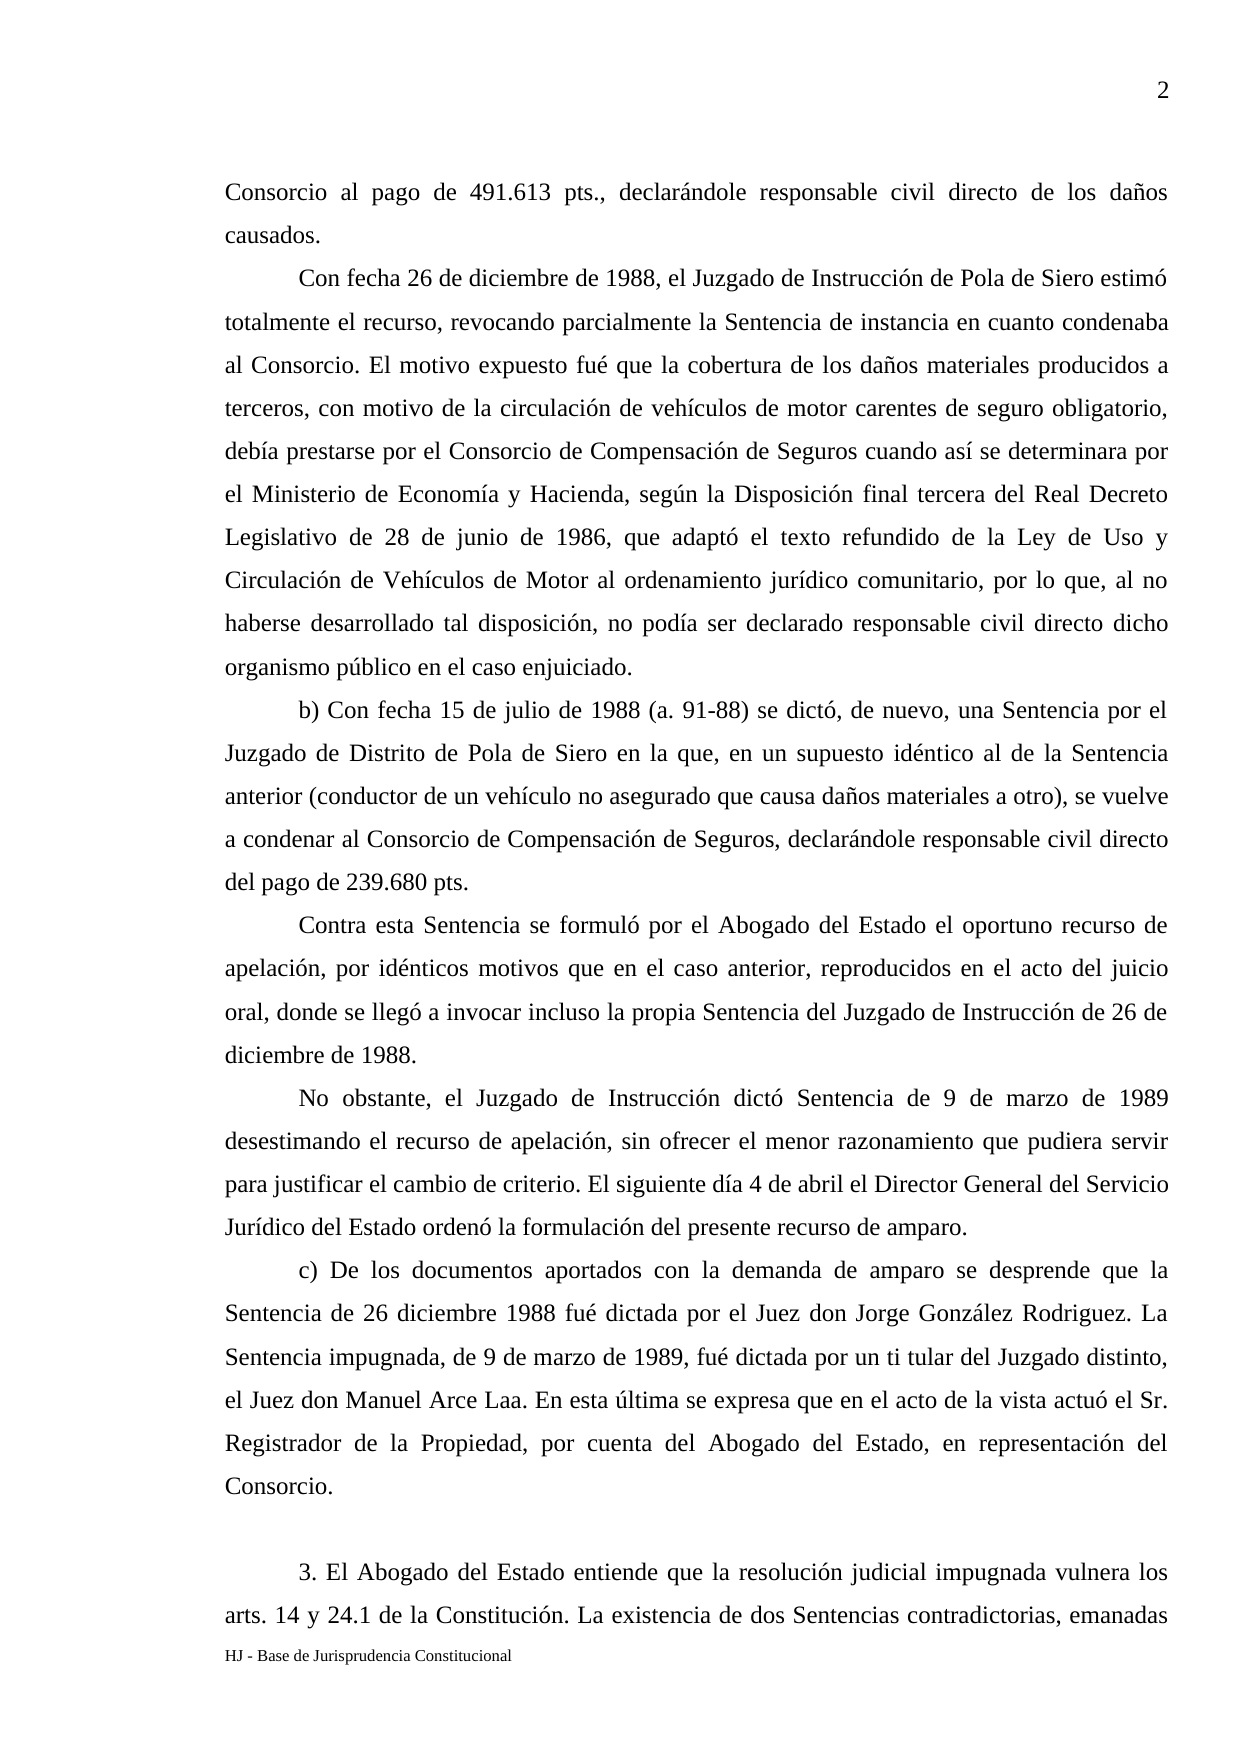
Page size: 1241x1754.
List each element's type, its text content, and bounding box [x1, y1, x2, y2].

text Contra esta Sentencia se formuló por el Abogado del Estado el oportuno recurso de apelación, por idénticos motivos que en el caso anterior, reproducidos en el acto del juicio oral, donde se llegó a invocar incluso la propia Sentencia del Juzgado de Instrucción de 26 de diciembre de 1988. [224, 910, 1169, 1068]
text No obstante, el Juzgado de Instrucción dictó Sentencia de 9 de marzo de 1989 desestimando el recurso de apelación, sin ofrecer el menor razonamiento que pudiera servir para justificar el cambio de criterio. El siguiente día 4 de abril el Director General del Servicio Jurídico del Estado ordenó la formulación del presente recurso de amparo. [224, 1083, 1169, 1241]
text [224, 177, 1169, 249]
text c) De los documentos aportados con la demanda de amparo se desprende que la Sentencia de 26 diciembre 1988 fué dictada por el Juez don Jorge González Rodriguez. La Sentencia impugnada, de 9 de marzo de 1989, fué dictada por un ti tular del Juzgado distinto, el Juez don Manuel Arce Laa. En esta última se expresa que en el acto de la vista actuó el Sr. Registrador de la Propiedad, por cuenta del Abogado del Estado, en representación del Consorcio. [224, 1255, 1169, 1500]
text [224, 1557, 1169, 1629]
text Con fecha 26 de diciembre de 1988, el Juzgado de Instrucción de Pola de Siero estimó totalmente el recurso, revocando parcialmente la Sentencia de instancia en cuanto condenaba al Consorcio. El motivo expuesto fué que la cobertura de los daños materiales producidos a terceros, con motivo de la circulación de vehículos de motor carentes de seguro obligatorio, debía prestarse por el Consorcio de Compensación de Seguros cuando así se determinara por el Ministerio de Economía y Hacienda, según la Disposición final tercera del Real Decreto Legislativo de 28 de junio de 1986, que adaptó el texto refundido de la Ley de Uso y Circulación de Vehículos de Motor al ordenamiento jurídico comunitario, por lo que, al no haberse desarrollado tal disposición, no podía ser declarado responsable civil directo dicho organismo público en el caso enjuiciado. [224, 263, 1169, 680]
text b) Con fecha 15 de julio de 1988 (a. 91-88) se dictó, de nuevo, una Sentencia por el Juzgado de Distrito de Pola de Siero en la que, en un supuesto idéntico al de la Sentencia anterior (conductor de un vehículo no asegurado que causa daños materiales a otro), se vuelve a condenar al Consorcio de Compensación de Seguros, declarándole responsable civil directo del pago de 239.680 pts. [224, 695, 1169, 896]
